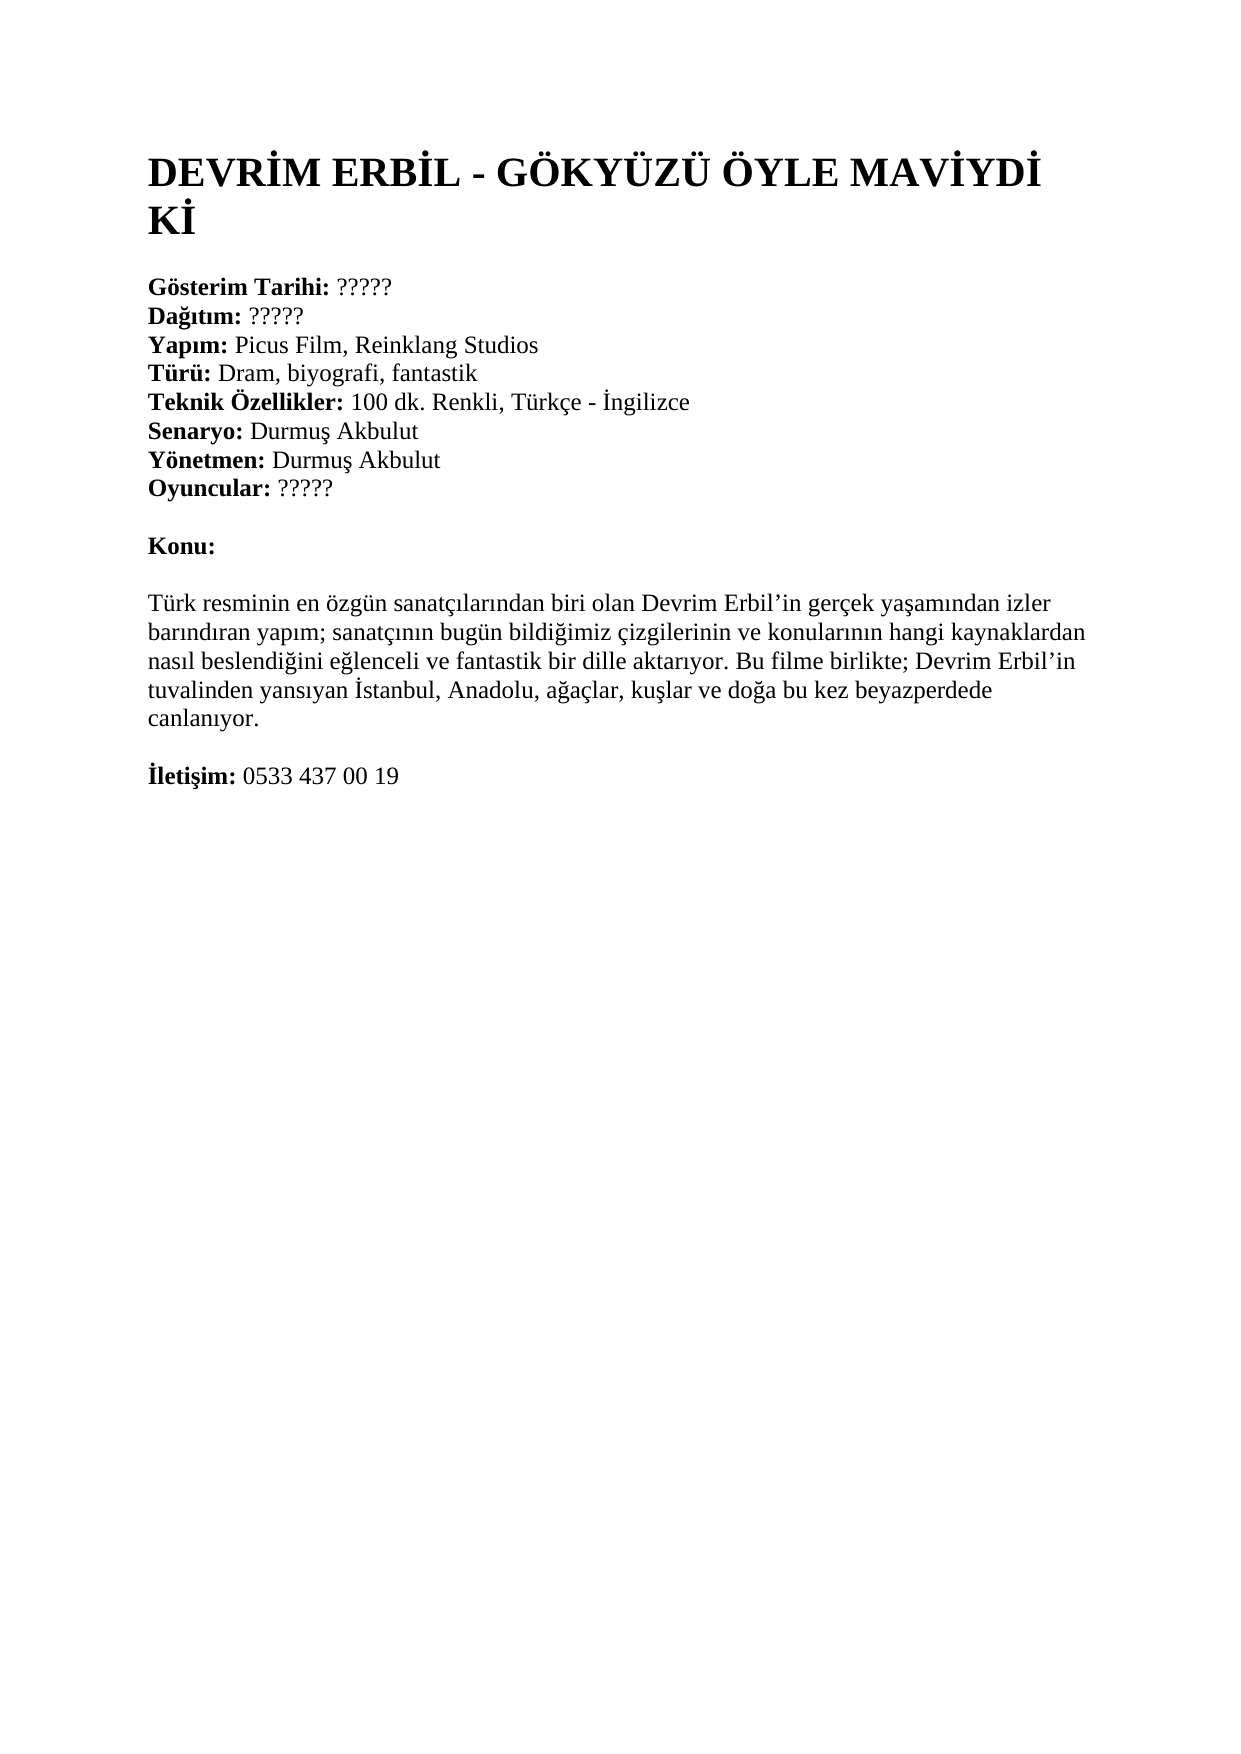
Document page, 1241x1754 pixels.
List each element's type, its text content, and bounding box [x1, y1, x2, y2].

text Oyuncular: ????? [148, 473, 1093, 502]
text Yapım: Picus Film, Reinklang Studios [148, 330, 1093, 358]
text Senaryo: Durmuş Akbulut [148, 416, 1093, 445]
text Teknik Özellikler: 100 dk. Renkli, Türkçe - İngilizce [148, 387, 1093, 416]
text Türü: Dram, biyografi, fantastik [148, 358, 1093, 387]
text Türk resminin en özgün sanatçılarından biri olan Devrim Erbil’in gerçek yaşamından izler barındıran yapım; sanatçının bugün bildiğimiz çizgilerinin ve konularının hangi kaynaklardan nasıl beslendiğini eğlenceli ve fantastik bir dille aktarıyor. Bu filme birlikte; Devrim Erbil’in tuvalinden yansıyan İstanbul, Anadolu, ağaçlar, kuşlar ve doğa bu kez beyazperdede canlanıyor. [148, 588, 1093, 732]
text Yönetmen: Durmuş Akbulut [148, 445, 1093, 473]
text İletişim: 0533 437 00 19 [148, 761, 1093, 790]
text DEVRİM ERBİL - GÖKYÜZÜ ÖYLE MAVİYDİ Kİ [148, 148, 1093, 243]
text Gösterim Tarihi: ????? [148, 272, 1093, 301]
text Dağıtım: ????? [148, 301, 1093, 330]
text Konu: [148, 531, 1093, 560]
